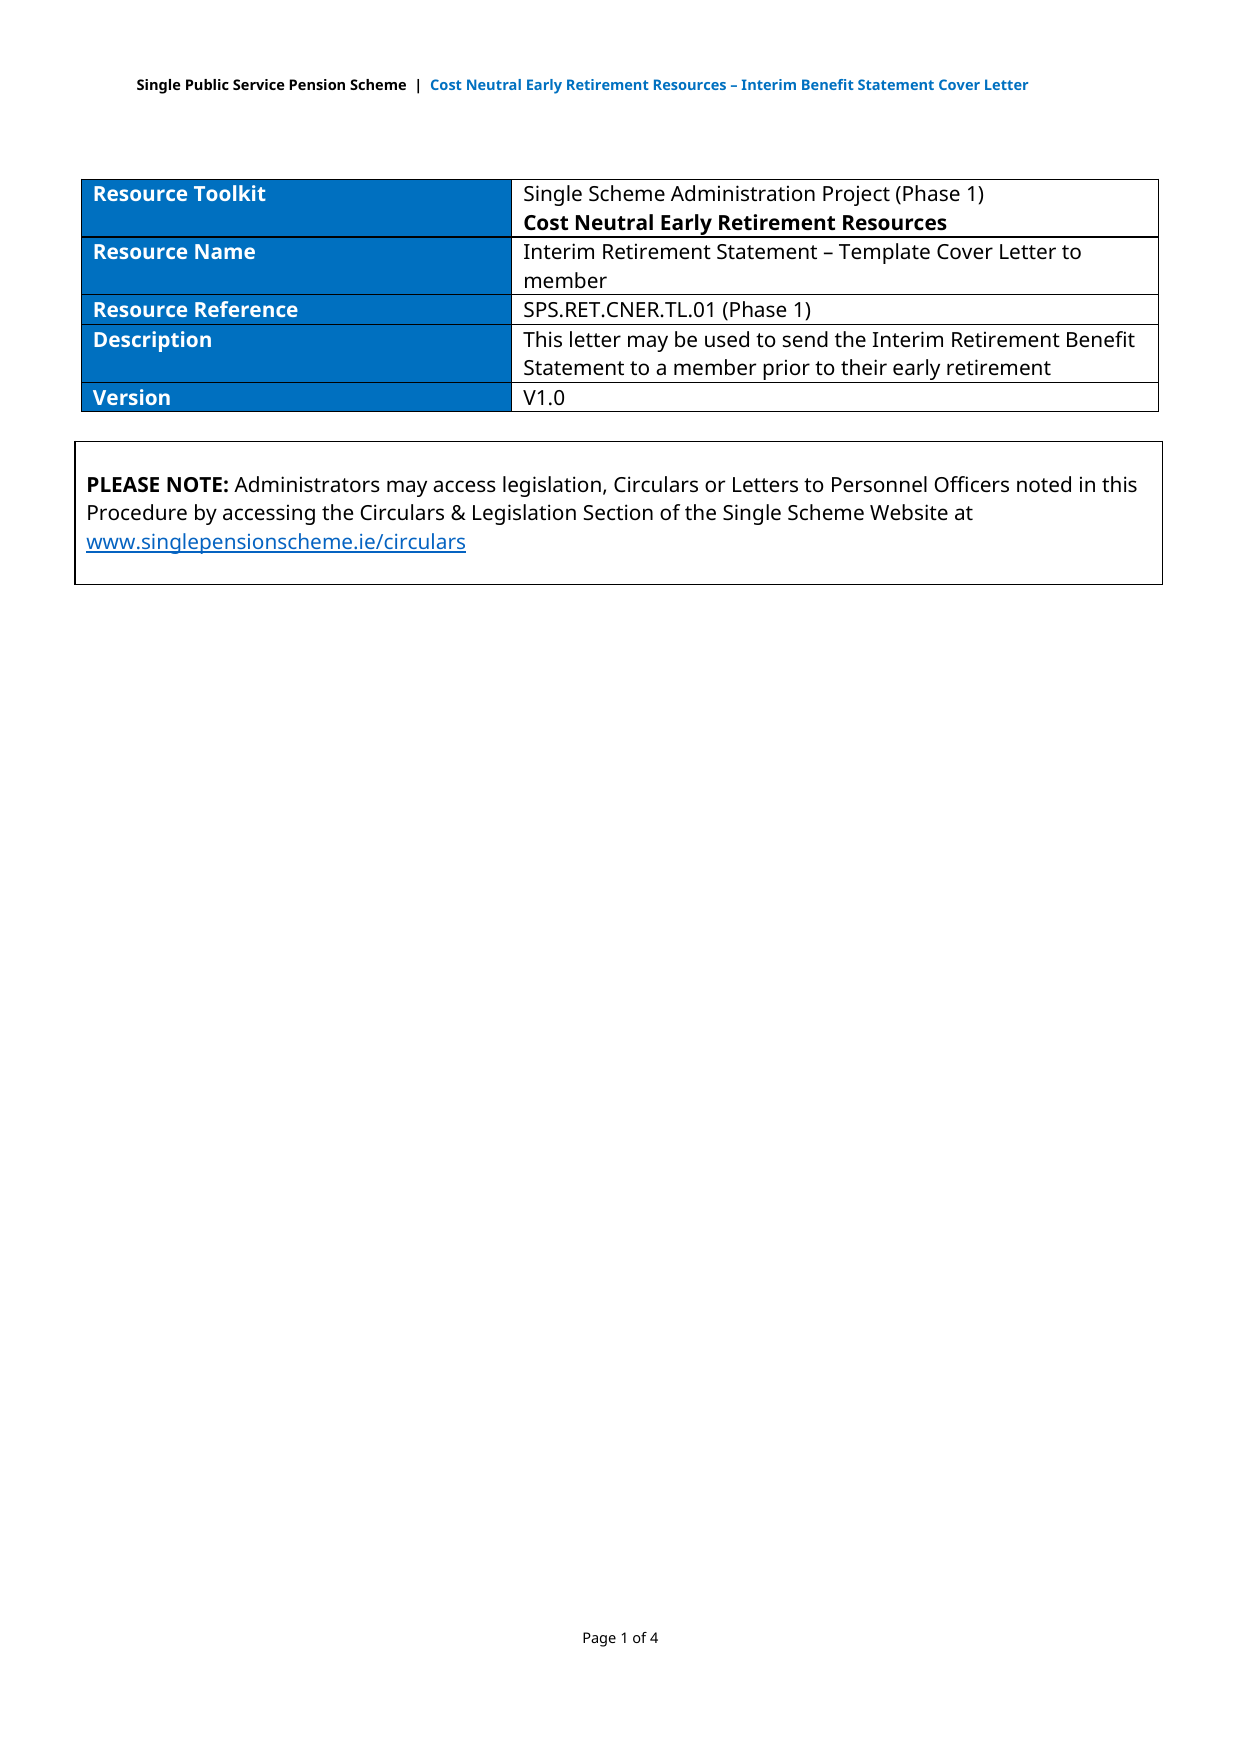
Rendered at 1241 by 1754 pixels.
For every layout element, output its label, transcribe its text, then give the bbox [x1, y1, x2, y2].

table_header Single Scheme Administration Project (Phase 1) Cost Neutral Early Retirement Resources [512, 180, 1158, 236]
table_cell V1.0 [512, 383, 1158, 411]
table_cell Resource Name [82, 238, 511, 294]
table_cell This letter may be used to send the Interim Retirement Benefit Statement to a member prior to their early retirement [512, 325, 1158, 382]
table_cell Resource Reference [82, 295, 511, 324]
table_cell SPS.RET.CNER.TL.01 (Phase 1) [512, 295, 1158, 324]
table_header Resource Toolkit [82, 180, 511, 236]
table_cell Interim Retirement Statement – Template Cover Letter to member [512, 238, 1158, 294]
table_cell Description [82, 325, 511, 382]
table_header PLEASE NOTE: Administrators may access legislation, Circulars or Letters to Personnel Officers noted in this Procedure by accessing the Circulars & Legislation Section of the Single Scheme Website at www.singlepensionscheme.ie/circulars [76, 442, 1162, 584]
table_cell Version [82, 383, 511, 411]
